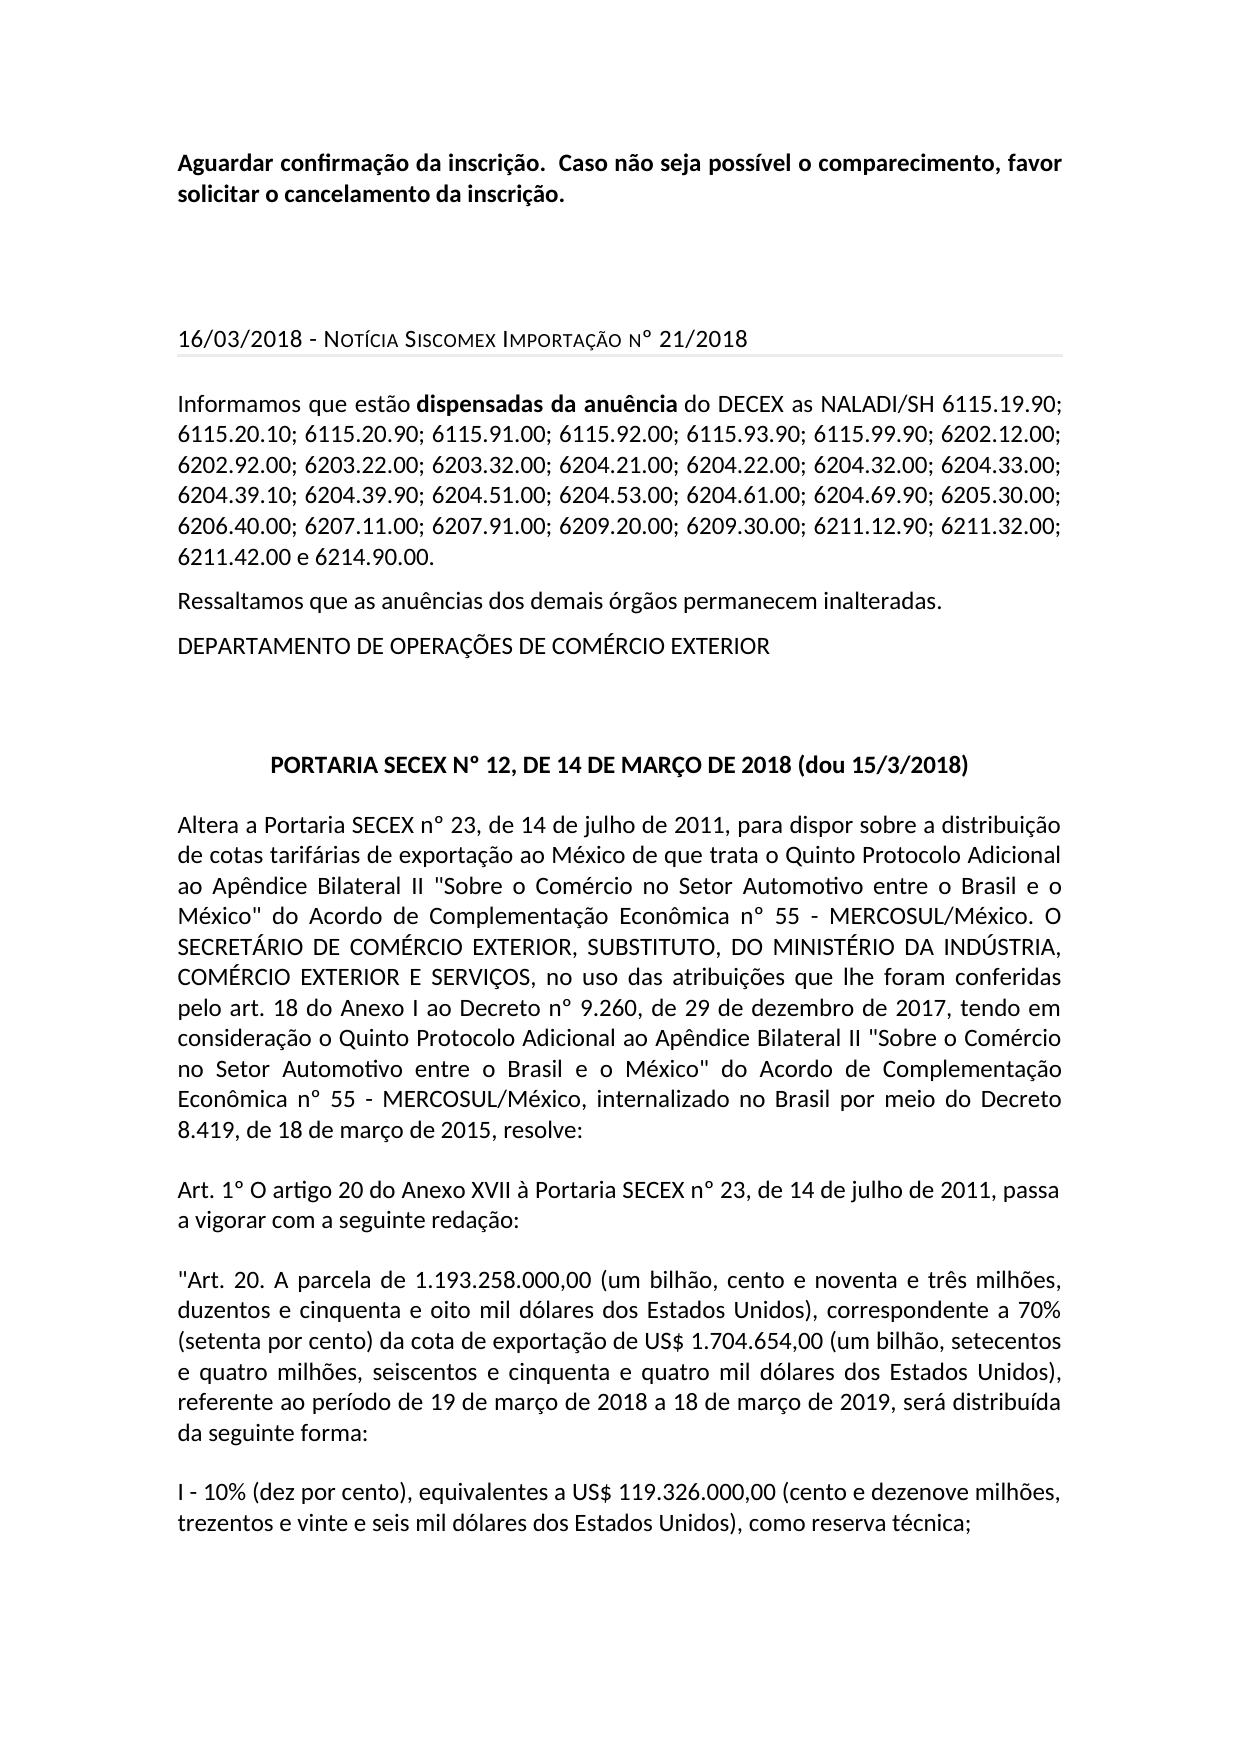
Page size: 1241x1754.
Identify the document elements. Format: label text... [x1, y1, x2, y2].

text I - 10% (dez por cento), equivalentes a US$ 119.326.000,00 (cento e dezenove milhões, trezentos e vinte e seis mil dólares dos Estados Unidos), como reserva técnica; [177, 1476, 1063, 1537]
text DEPARTAMENTO DE OPERAÇÕES DE COMÉRCIO EXTERIOR [177, 630, 1063, 660]
text "Art. 20. A parcela de 1.193.258.000,00 (um bilhão, cento e noventa e três milhões, duzentos e cinquenta e oito mil dólares dos Estados Unidos), correspondente a 70% (setenta por cento) da cota de exportação de US$ 1.704.654,00 (um bilhão, setecentos e quatro milhões, seiscentos e cinquenta e quatro mil dólares dos Estados Unidos), referente ao período de 19 de março de 2018 a 18 de março de 2019, será distribuída da seguinte forma: [177, 1264, 1063, 1447]
text Altera a Portaria SECEX nº 23, de 14 de julho de 2011, para dispor sobre a distribuição de cotas tarifárias de exportação ao México de que trata o Quinto Protocolo Adicional ao Apêndice Bilateral II "Sobre o Comércio no Setor Automotivo entre o Brasil e o México" do Acordo de Complementação Econômica nº 55 - MERCOSUL/México. O SECRETÁRIO DE COMÉRCIO EXTERIOR, SUBSTITUTO, DO MINISTÉRIO DA INDÚSTRIA, COMÉRCIO EXTERIOR E SERVIÇOS, no uso das atribuições que lhe foram conferidas pelo art. 18 do Anexo I ao Decreto nº 9.260, de 29 de dezembro de 2017, tendo em consideração o Quinto Protocolo Adicional ao Apêndice Bilateral II "Sobre o Comércio no Setor Automotivo entre o Brasil e o México" do Acordo de Complementação Econômica nº 55 - MERCOSUL/México, internalizado no Brasil por meio do Decreto 8.419, de 18 de março de 2015, resolve: [177, 809, 1063, 1145]
subtitle 16/03/2018 - Notícia Siscomex Importação nº 21/2018 [177, 297, 1063, 354]
text Ressaltamos que as anuências dos demais órgãos permanecem inalteradas. [177, 585, 1063, 616]
text Aguardar confirmação da inscrição. Caso não seja possível o comparecimento, favor solicitar o cancelamento da inscrição. [177, 148, 1063, 209]
text Art. 1º O artigo 20 do Anexo XVII à Portaria SECEX nº 23, de 14 de julho de 2011, passa a vigorar com a seguinte redação: [177, 1174, 1063, 1235]
text Informamos que estão dispensadas da anuência do DECEX as NALADI/SH 6115.19.90; 6115.20.10; 6115.20.90; 6115.91.00; 6115.92.00; 6115.93.90; 6115.99.90; 6202.12.00; 6202.92.00; 6203.22.00; 6203.32.00; 6204.21.00; 6204.22.00; 6204.32.00; 6204.33.00; 6204.39.10; 6204.39.90; 6204.51.00; 6204.53.00; 6204.61.00; 6204.69.90; 6205.30.00; 6206.40.00; 6207.11.00; 6207.91.00; 6209.20.00; 6209.30.00; 6211.12.90; 6211.32.00; 6211.42.00 e 6214.90.00. [177, 388, 1063, 571]
text PORTARIA SECEX Nº 12, DE 14 DE MARÇO DE 2018 (dou 15/3/2018) [177, 749, 1063, 780]
